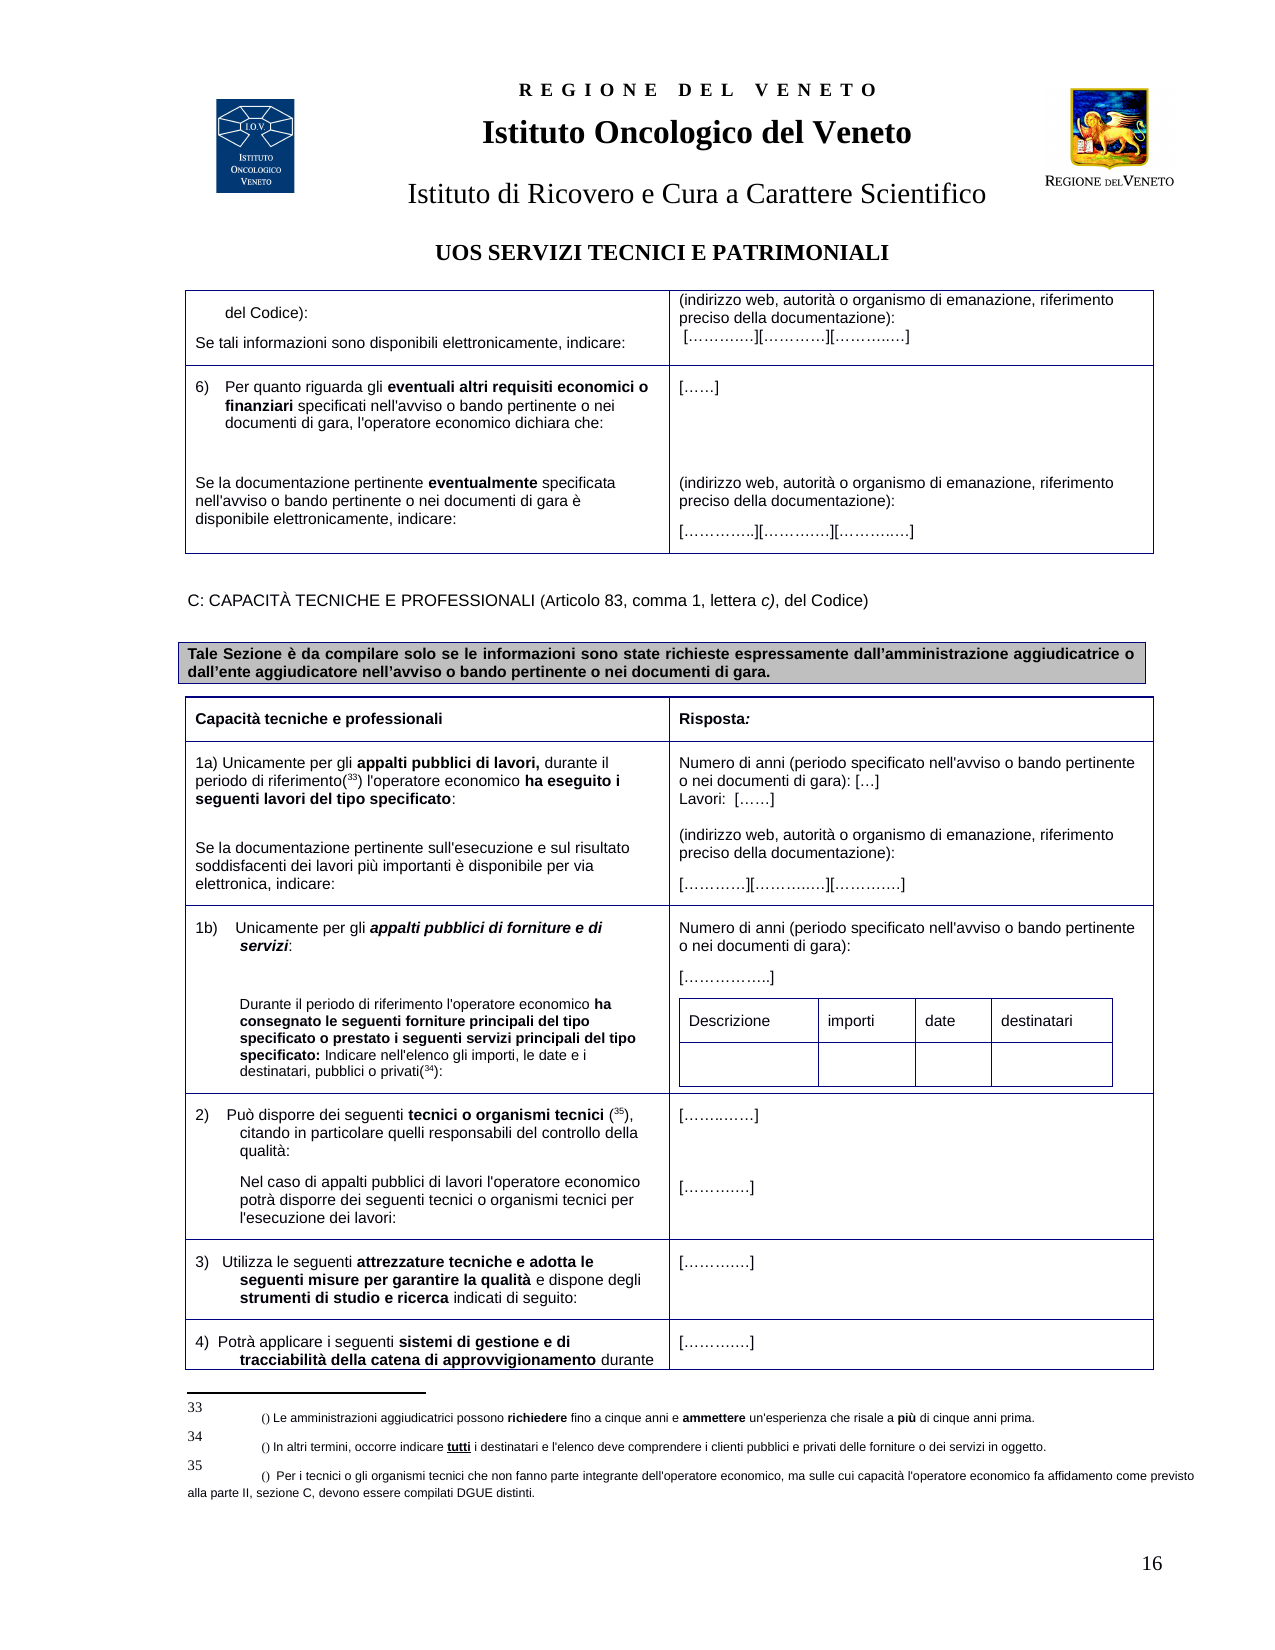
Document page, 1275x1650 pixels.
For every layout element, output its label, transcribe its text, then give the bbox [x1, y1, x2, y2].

table_cell 1b) Unicamente per gli appalti pubblici di forniture e di servizi: Durante il periodo di riferimento l'operatore economico ha consegnato le seguenti forniture principali del tipo specificato o prestato i seguenti servizi principali del tipo specificato: Indicare nell'elenco gli importi, le date e i destinatari, pubblici o privati(): [186, 906, 669, 1092]
picture [1043, 87, 1176, 187]
table_cell [……] […] valuta (indirizzo web, autorità o organismo di emanazione, riferimento preciso della documentazione): [……….…][…………][………..…] [670, 291, 1153, 365]
table_cell Numero di anni (periodo specificato nell'avviso o bando pertinente o nei documenti di gara): [……………..] [670, 906, 1153, 1092]
picture [216, 99, 295, 193]
title C: Capacità tecniche e professionali (Articolo 83, comma 1, lettera c), del Codice) [187, 591, 1137, 610]
table_cell Numero di anni (periodo specificato nell'avviso o bando pertinente o nei documenti di gara): […] Lavori: [……] (indirizzo web, autorità o organismo di emanazione, riferimento preciso della documentazione): […………][………..…][……….…] [670, 742, 1153, 905]
table_cell [……….…] [670, 1240, 1153, 1319]
table_cell [……..……] [……….…] [670, 1094, 1153, 1239]
table_cell 1a) Unicamente per gli appalti pubblici di lavori, durante il periodo di riferimento() l'operatore economico ha eseguito i seguenti lavori del tipo specificato: Se la documentazione pertinente sull'esecuzione e sul risultato soddisfacenti dei lavori più importanti è disponibile per via elettronica, indicare: [186, 742, 669, 905]
table_cell [……….…] [670, 1320, 1153, 1369]
table_header Risposta: [670, 698, 1153, 741]
text Tale Sezione è da compilare solo se le informazioni sono state richieste espressamente dall’amministrazione aggiudicatrice o dall’ente aggiudicatore nell’avviso o bando pertinente o nei documenti di gara. [179, 643, 1145, 683]
table_cell 2) Può disporre dei seguenti tecnici o organismi tecnici (), citando in particolare quelli responsabili del controllo della qualità: Nel caso di appalti pubblici di lavori l'operatore economico potrà disporre dei seguenti tecnici o organismi tecnici per l'esecuzione dei lavori: [186, 1094, 669, 1239]
table_header Capacità tecniche e professionali [186, 698, 669, 741]
table_cell Per quanto riguarda gli eventuali altri requisiti economici o finanziari specificati nell'avviso o bando pertinente o nei documenti di gara, l'operatore economico dichiara che: Se la documentazione pertinente eventualmente specificata nell'avviso o bando pertinente o nei documenti di gara è disponibile elettronicamente, indicare: [186, 366, 669, 553]
table_cell 4) Potrà applicare i seguenti sistemi di gestione e di tracciabilità della catena di approvvigionamento durante l'esecuzione dell'appalto: [186, 1320, 669, 1369]
table_cell 3) Utilizza le seguenti attrezzature tecniche e adotta le seguenti misure per garantire la qualità e dispone degli strumenti di studio e ricerca indicati di seguito: [186, 1240, 669, 1319]
table_cell [……] (indirizzo web, autorità o organismo di emanazione, riferimento preciso della documentazione): […………..][……….…][………..…] [670, 366, 1153, 553]
